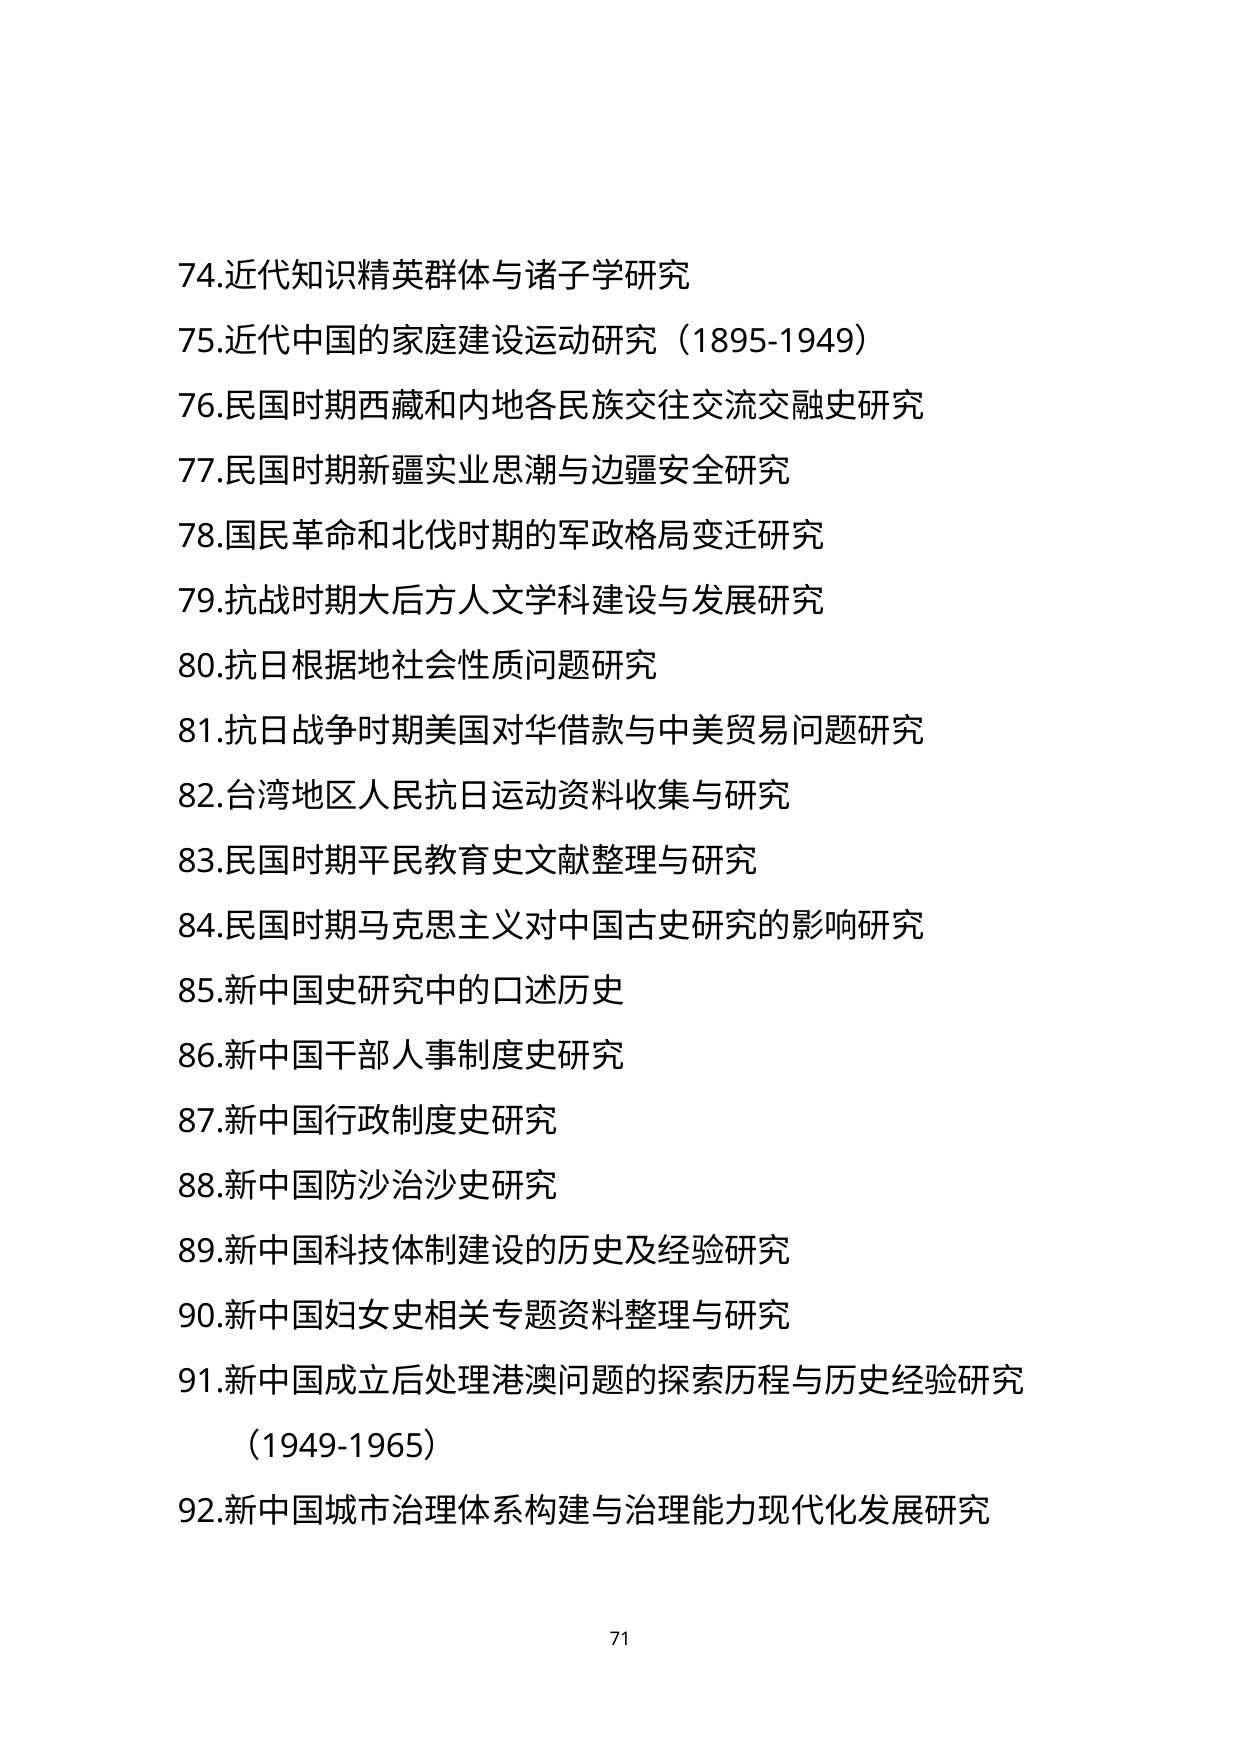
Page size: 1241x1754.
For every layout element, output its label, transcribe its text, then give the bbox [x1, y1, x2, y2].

text 89.新中国科技体制建设的历史及经验研究 [177, 1215, 1063, 1280]
text 81.抗日战争时期美国对华借款与中美贸易问题研究 [177, 695, 1063, 760]
text 91.新中国成立后处理港澳问题的探索历程与历史经验研究（1949-1965） [177, 1345, 1063, 1475]
text 90.新中国妇女史相关专题资料整理与研究 [177, 1280, 1063, 1345]
text 84.民国时期马克思主义对中国古史研究的影响研究 [177, 890, 1063, 955]
text 79.抗战时期大后方人文学科建设与发展研究 [177, 565, 1063, 630]
text 77.民国时期新疆实业思潮与边疆安全研究 [177, 435, 1063, 500]
text 86.新中国干部人事制度史研究 [177, 1020, 1063, 1085]
text 92.新中国城市治理体系构建与治理能力现代化发展研究 [177, 1475, 1063, 1540]
text 85.新中国史研究中的口述历史 [177, 955, 1063, 1020]
text 75.近代中国的家庭建设运动研究（1895-1949） [177, 305, 1063, 370]
text 76.民国时期西藏和内地各民族交往交流交融史研究 [177, 370, 1063, 435]
text 82.台湾地区人民抗日运动资料收集与研究 [177, 760, 1063, 825]
text 87.新中国行政制度史研究 [177, 1085, 1063, 1150]
text 88.新中国防沙治沙史研究 [177, 1150, 1063, 1215]
text 74.近代知识精英群体与诸子学研究 [177, 240, 1063, 305]
text 80.抗日根据地社会性质问题研究 [177, 630, 1063, 695]
text 83.民国时期平民教育史文献整理与研究 [177, 825, 1063, 890]
text 78.国民革命和北伐时期的军政格局变迁研究 [177, 500, 1063, 565]
